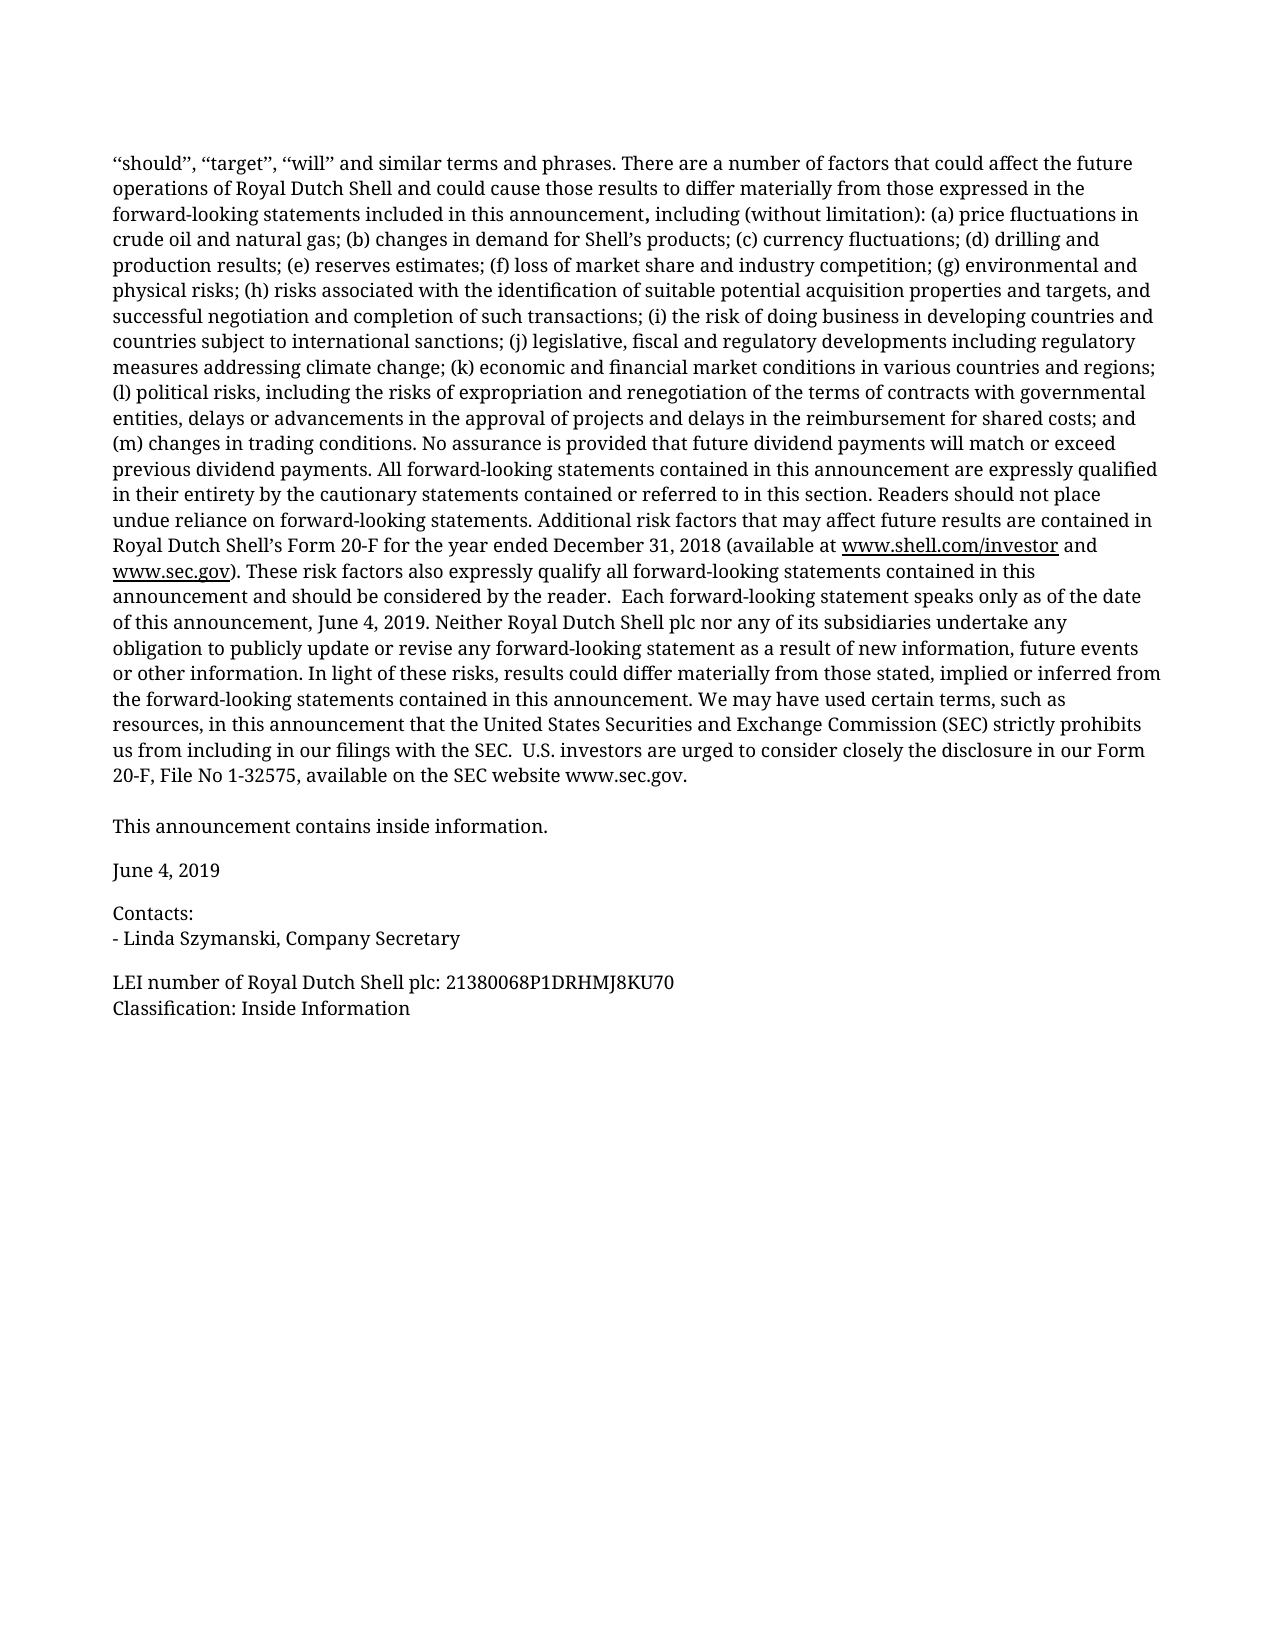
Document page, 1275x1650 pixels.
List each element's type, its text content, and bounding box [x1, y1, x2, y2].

text LEI number of Royal Dutch Shell plc: 21380068P1DRHMJ8KU70 [112, 969, 1162, 995]
text Classification: Inside Information [112, 995, 1162, 1021]
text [112, 150, 1162, 788]
text Contacts: [112, 900, 1162, 925]
text June 4, 2019 [112, 858, 1162, 883]
text - Linda Szymanski, Company Secretary [112, 925, 1162, 951]
text This announcement contains inside information. [112, 813, 1162, 839]
